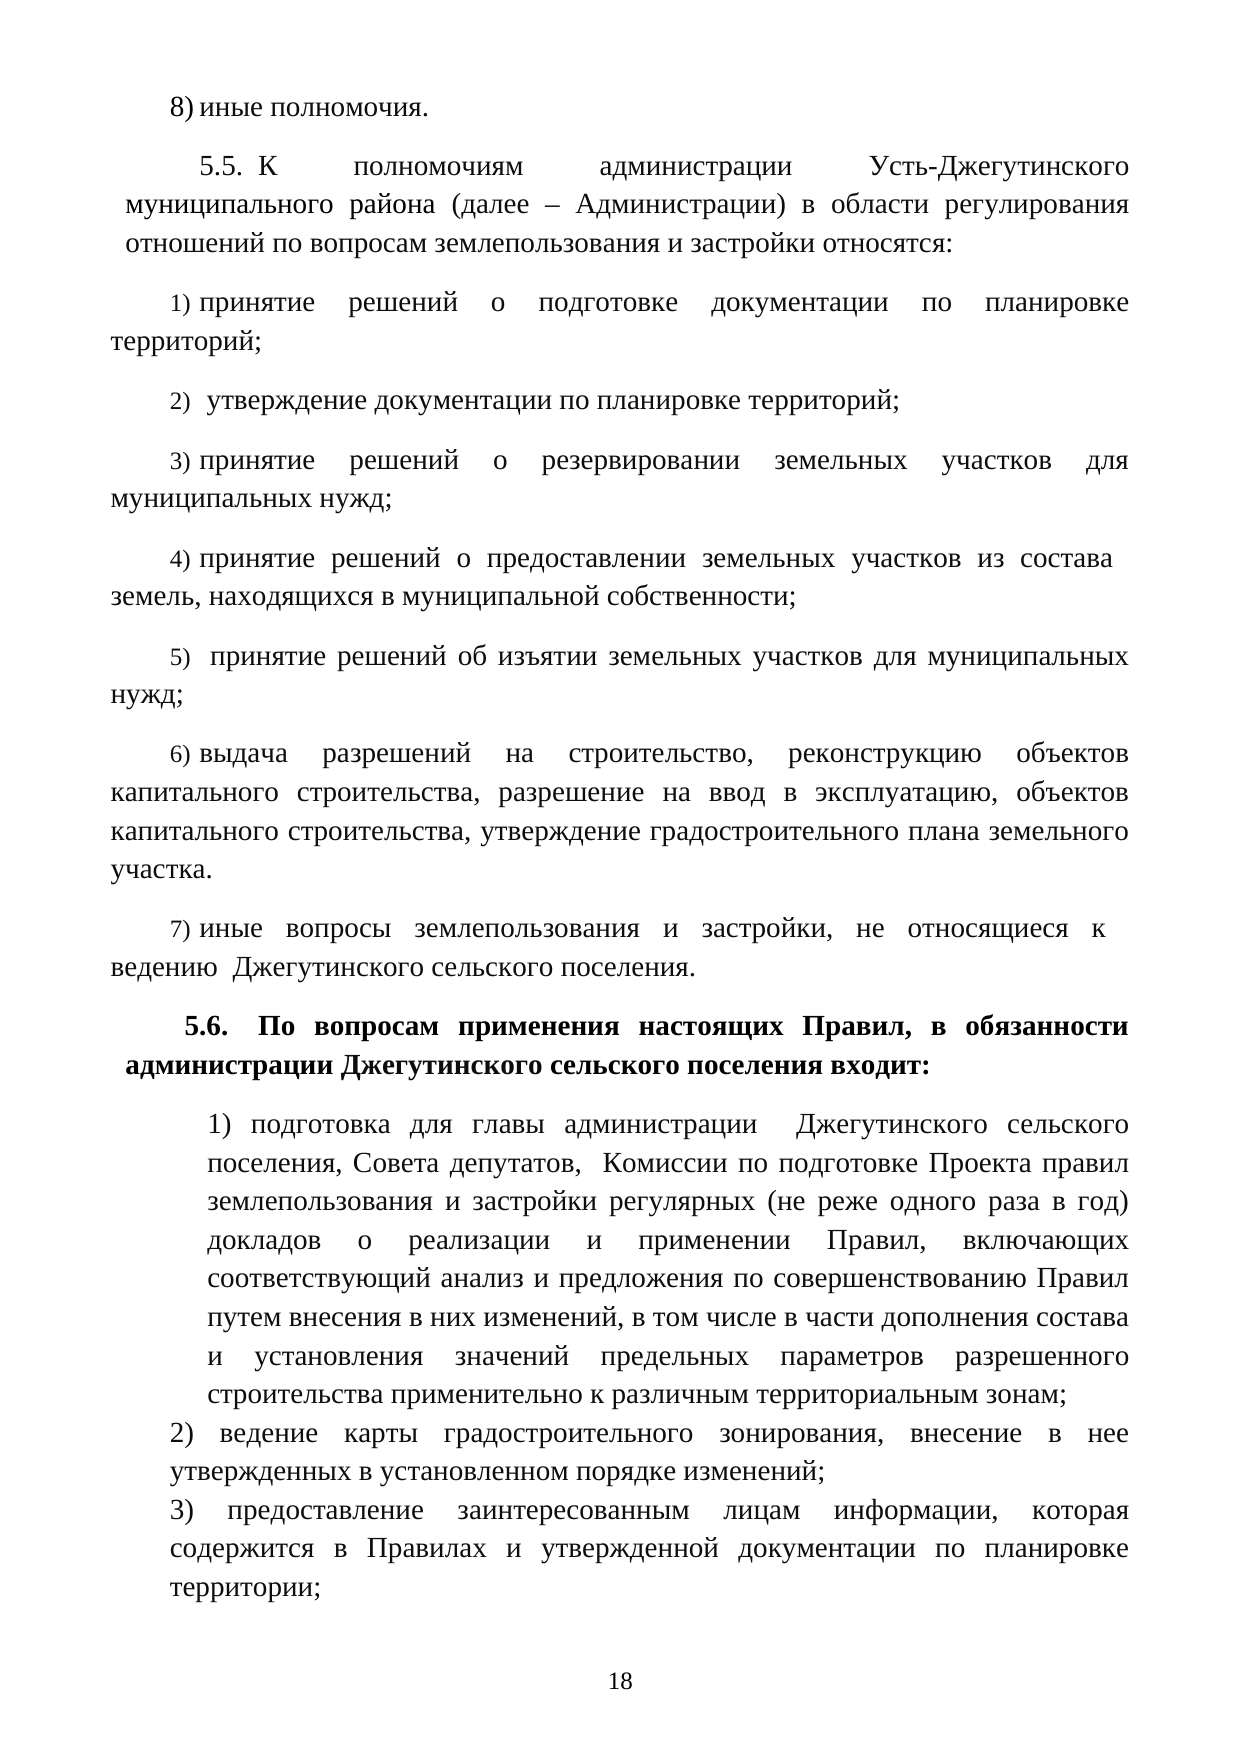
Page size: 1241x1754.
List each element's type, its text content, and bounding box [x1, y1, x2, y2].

list принятие решений о подготовке документации по планировке территорий; [110, 284, 1130, 357]
text 2) ведение карты градостроительного зонирования, внесение в нее утвержденных в установленном порядке изменений; [169, 1415, 1130, 1487]
text 1) подготовка для главы администрации Джегутинского сельского поселения, Совета депутатов, Комиссии по подготовке Проекта правил землепользования и застройки регулярных (не реже одного раза в год) докладов о реализации и применении Правил, включающих соответствующий анализ и предложения по совершенствованию Правил путем внесения в них изменений, в том числе в части дополнения состава и установления значений предельных параметров разрешенного строительства применительно к различным территориальным зонам; [207, 1106, 1130, 1410]
list иные полномочия. [169, 89, 1130, 122]
list К полномочиям администрации Усть-Джегутинского муниципального района (далее – Администрации) в области регулирования отношений по вопросам землепользования и застройки относятся: [125, 148, 1130, 259]
list утверждение документации по планировке территорий; [110, 382, 1130, 416]
text 3) предоставление заинтересованным лицам информации, которая содержится в Правилах и утвержденной документации по планировке территории; [169, 1492, 1130, 1602]
list принятие решений о резервировании земельных участков для муниципальных нужд; [110, 442, 1130, 514]
list выдача разрешений на строительство, реконструкцию объектов капитального строительства, разрешение на ввод в эксплуатацию, объектов капитального строительства, утверждение градостроительного плана земельного участка. [110, 736, 1130, 885]
list принятие решений об изъятии земельных участков для муниципальных нужд; [110, 638, 1130, 710]
list По вопросам применения настоящих Правил, в обязанности администрации Джегутинского сельского поселения входит: [125, 1008, 1130, 1081]
list принятие решений о предоставлении земельных участков из состава земель, находящихся в муниципальной собственности; [110, 540, 1130, 612]
list иные вопросы землепользования и застройки, не относящиеся к ведению Джегутинского сельского поселения. [110, 911, 1130, 983]
